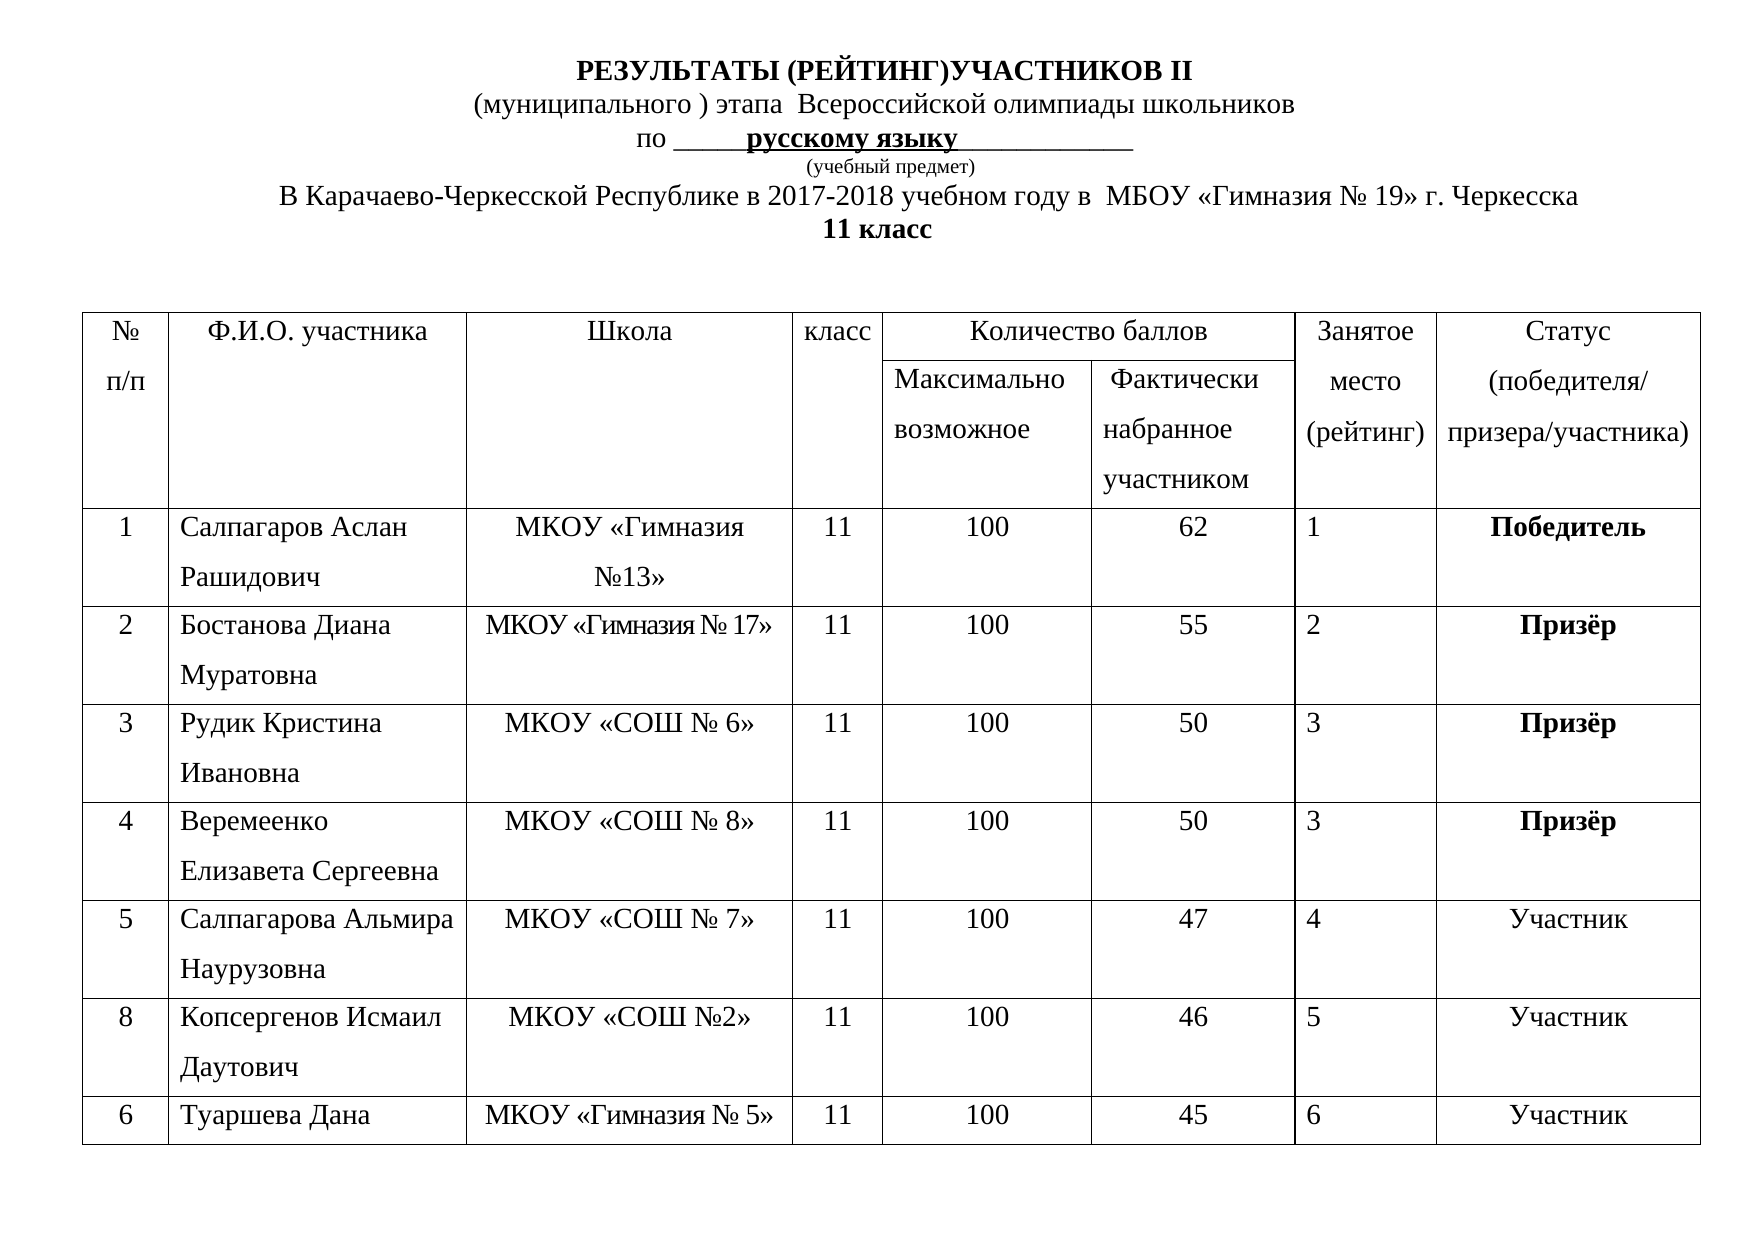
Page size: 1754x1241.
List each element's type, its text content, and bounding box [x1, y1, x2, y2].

table_cell 6 [1296, 1097, 1436, 1144]
table_cell МКОУ «СОШ № 7» [467, 901, 792, 998]
table_cell МКОУ «СОШ № 6» [467, 705, 792, 802]
table_header Ф.И.О. участника [169, 313, 466, 508]
table_cell 100 [883, 901, 1091, 998]
table_cell Фактически набранное участником [1092, 361, 1294, 508]
table_header Занятое место (рейтинг) [1296, 313, 1436, 508]
text РЕЗУЛЬТАТЫ (РЕЙТИНГ)УЧАСТНИКОВ II [68, 53, 1701, 87]
table_cell 5 [83, 901, 168, 998]
table_cell 2 [83, 607, 168, 704]
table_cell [169, 1097, 466, 1144]
table_cell Участник [1437, 999, 1700, 1096]
table_cell 6 [83, 1097, 168, 1144]
table_header № п/п [83, 313, 168, 508]
table_cell Призёр [1437, 803, 1700, 900]
table_cell Рудик Кристина Ивановна [169, 705, 466, 802]
table_cell 3 [1296, 705, 1436, 802]
table_cell 55 [1092, 607, 1294, 704]
table_cell 50 [1092, 705, 1294, 802]
table_cell МКОУ «Гимназия №13» [467, 509, 792, 606]
table_cell 11 [793, 901, 882, 998]
table_cell 100 [883, 999, 1091, 1096]
table_header Статус (победителя/ призера/участника) [1437, 313, 1700, 508]
table_cell 100 [883, 1097, 1091, 1144]
table_cell 2 [1296, 607, 1436, 704]
text 11 класс [53, 211, 1701, 245]
table_cell 4 [1296, 901, 1436, 998]
table_cell 3 [83, 705, 168, 802]
table_cell 11 [793, 607, 882, 704]
text по _____русскому языку____________ [68, 120, 1701, 154]
text В Карачаево-Черкесской Республике в 2017-2018 учебном году в МБОУ «Гимназия № 19» г. Черкесска [157, 178, 1701, 211]
table_cell Участник [1437, 901, 1700, 998]
table_cell 100 [883, 509, 1091, 606]
table_cell Бостанова Диана Муратовна [169, 607, 466, 704]
text (муниципального ) этапа Всероссийской олимпиады школьников [68, 87, 1701, 120]
table_cell Призёр [1437, 705, 1700, 802]
table_cell 100 [883, 705, 1091, 802]
table_cell 5 [1296, 999, 1436, 1096]
table_cell 11 [793, 509, 882, 606]
table_cell 100 [883, 803, 1091, 900]
table_cell Салпагаров Аслан Рашидович [169, 509, 466, 606]
table_cell МКОУ «Гимназия № 17» [467, 607, 792, 704]
text (учебный предмет) [806, 154, 1701, 178]
table_cell 11 [793, 705, 882, 802]
table_cell 62 [1092, 509, 1294, 606]
table_cell Участник [1437, 1097, 1700, 1144]
table_cell 100 [883, 607, 1091, 704]
table_cell МКОУ «СОШ № 8» [467, 803, 792, 900]
table_cell 8 [83, 999, 168, 1096]
table_cell Победитель [1437, 509, 1700, 606]
table_header класс [793, 313, 882, 508]
table_header Школа [467, 313, 792, 508]
table_cell 11 [793, 803, 882, 900]
table_cell МКОУ «СОШ №2» [467, 999, 792, 1096]
table_cell 4 [83, 803, 168, 900]
table_cell 46 [1092, 999, 1294, 1096]
table_cell 11 [793, 999, 882, 1096]
table_cell 47 [1092, 901, 1294, 998]
table_cell 1 [83, 509, 168, 606]
table_cell 45 [1092, 1097, 1294, 1144]
table_header Количество баллов [883, 313, 1294, 360]
table_cell Призёр [1437, 607, 1700, 704]
table_cell Копсергенов Исмаил Даутович [169, 999, 466, 1096]
table_cell 1 [1296, 509, 1436, 606]
table_cell Салпагарова Альмира Наурузовна [169, 901, 466, 998]
table_cell Максимально возможное [883, 361, 1091, 508]
table_cell 11 [793, 1097, 882, 1144]
table_cell МКОУ «Гимназия № 5» [467, 1097, 792, 1144]
table_cell Веремеенко Елизавета Сергеевна [169, 803, 466, 900]
table_cell 3 [1296, 803, 1436, 900]
table_cell 50 [1092, 803, 1294, 900]
